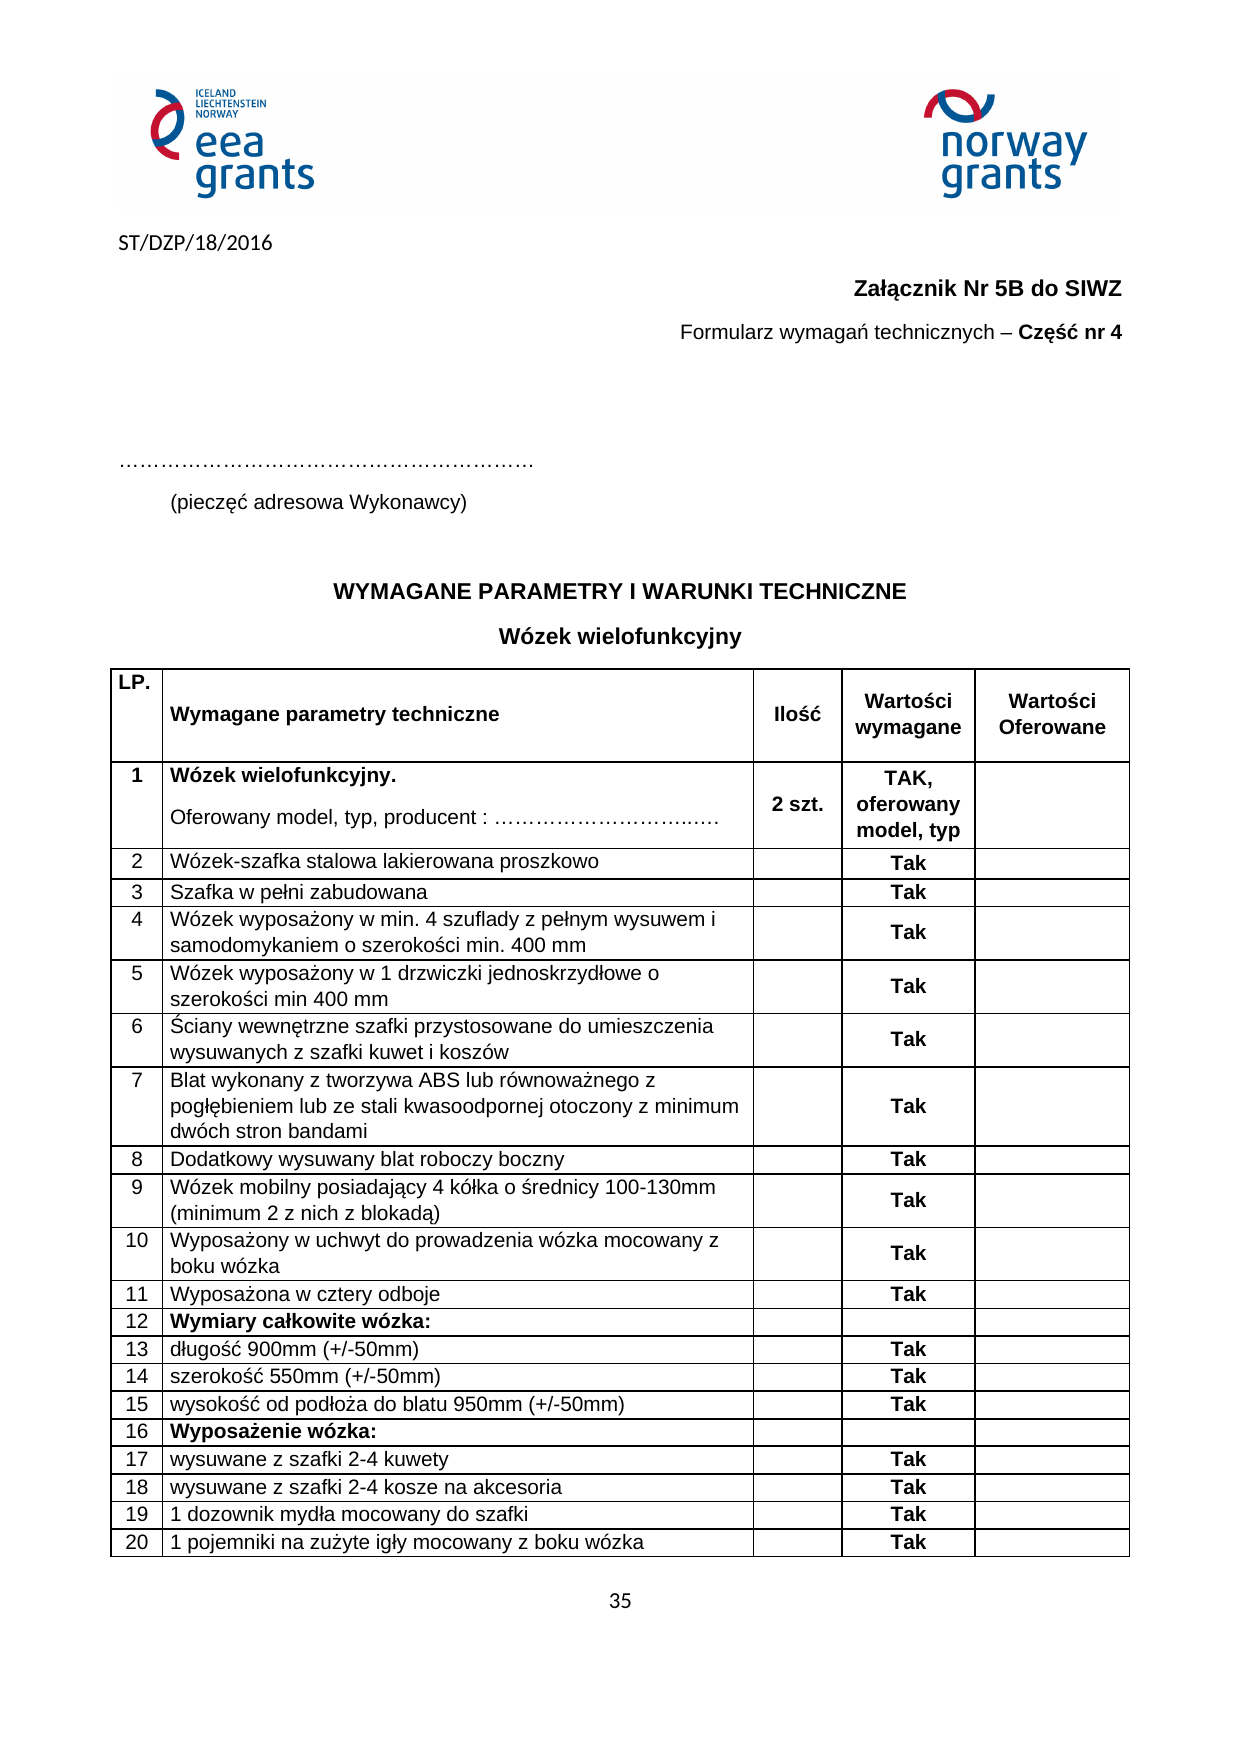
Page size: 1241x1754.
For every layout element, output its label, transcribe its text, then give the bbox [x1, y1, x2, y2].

table_cell Szafka w pełni zabudowana [163, 880, 753, 906]
table_cell 1 dozownik mydła mocowany do szafki [163, 1502, 753, 1528]
table_cell [976, 1392, 1129, 1418]
table_cell 9 [112, 1175, 162, 1226]
table_cell [976, 1228, 1129, 1280]
table_header Wartości wymagane [843, 670, 974, 761]
text Wózek wielofunkcyjny [118, 623, 1122, 649]
table_cell Tak [843, 907, 974, 959]
table_cell Wyposażona w cztery odboje [163, 1281, 753, 1307]
table_cell Tak [843, 1281, 974, 1307]
table_cell Tak [843, 849, 974, 878]
table_cell [754, 1447, 841, 1473]
table_cell wysuwane z szafki 2-4 kosze na akcesoria [163, 1475, 753, 1501]
text Formularz wymagań technicznych – Część nr 4 [118, 320, 1122, 344]
table_cell [754, 1175, 841, 1226]
table_cell Wyposażenie wózka: [163, 1420, 753, 1445]
table_cell Tak [843, 1337, 974, 1363]
table_cell Tak [843, 1447, 974, 1473]
table_cell Tak [843, 1068, 974, 1145]
table_cell Wymiary całkowite wózka: [163, 1309, 753, 1335]
text (pieczęć adresowa Wykonawcy) [118, 490, 1122, 514]
table_cell 16 [112, 1420, 162, 1445]
table_cell [976, 1068, 1129, 1145]
table_cell Tak [843, 1475, 974, 1501]
table_cell [976, 1309, 1129, 1335]
table_cell 14 [112, 1364, 162, 1390]
table_cell [976, 1447, 1129, 1473]
table_cell Wózek-szafka stalowa lakierowana proszkowo [163, 849, 753, 878]
table_cell [976, 849, 1129, 878]
table_cell [754, 1392, 841, 1418]
picture [118, 73, 1120, 210]
table_cell TAK, oferowany model, typ [843, 763, 974, 848]
table_cell Tak [843, 1364, 974, 1390]
text WYMAGANE PARAMETRY I WARUNKI TECHNICZNE [118, 578, 1122, 604]
table_cell Tak [843, 1530, 974, 1556]
table_cell [754, 1147, 841, 1173]
table_cell 11 [112, 1281, 162, 1307]
table_cell [976, 1281, 1129, 1307]
table_cell 2 szt. [754, 763, 841, 848]
table_cell [976, 1337, 1129, 1363]
table_cell 5 [112, 961, 162, 1013]
table_cell [754, 1502, 841, 1528]
table_cell 3 [112, 880, 162, 906]
table_cell [976, 880, 1129, 906]
table_cell [754, 1014, 841, 1066]
table_cell [976, 1364, 1129, 1390]
table_cell Tak [843, 961, 974, 1013]
table_header Ilość [754, 670, 841, 761]
table_cell Tak [843, 1392, 974, 1418]
table_cell Tak [843, 880, 974, 906]
table_cell Tak [843, 1014, 974, 1066]
table_cell [754, 1309, 841, 1335]
table_cell wysokość od podłoża do blatu 950mm (+/-50mm) [163, 1392, 753, 1418]
table_cell [976, 763, 1129, 848]
table_cell 20 [112, 1530, 162, 1556]
table_cell [754, 1364, 841, 1390]
table_cell [754, 1530, 841, 1556]
table_cell 19 [112, 1502, 162, 1528]
table_cell Wyposażony w uchwyt do prowadzenia wózka mocowany z boku wózka [163, 1228, 753, 1280]
table_cell Wózek wyposażony w 1 drzwiczki jednoskrzydłowe o szerokości min 400 mm [163, 961, 753, 1013]
table_cell Dodatkowy wysuwany blat roboczy boczny [163, 1147, 753, 1173]
table_cell [843, 1420, 974, 1445]
table_cell Tak [843, 1228, 974, 1280]
table_cell [754, 961, 841, 1013]
table_cell [976, 1530, 1129, 1556]
table_header Wymagane parametry techniczne [163, 670, 753, 761]
table_cell [754, 1281, 841, 1307]
text Załącznik Nr 5B do SIWZ [118, 275, 1122, 301]
table_cell [976, 961, 1129, 1013]
table_header Wartości Oferowane [976, 670, 1129, 761]
table_cell [976, 1175, 1129, 1226]
table_cell Tak [843, 1502, 974, 1528]
table_cell [976, 1014, 1129, 1066]
table_cell [754, 1420, 841, 1445]
table_cell [754, 907, 841, 959]
table_cell szerokość 550mm (+/-50mm) [163, 1364, 753, 1390]
table_cell długość 900mm (+/-50mm) [163, 1337, 753, 1363]
table_cell [754, 849, 841, 878]
table_cell [843, 1309, 974, 1335]
table_cell [754, 1068, 841, 1145]
table_cell 2 [112, 849, 162, 878]
text …………………………………………………… [118, 448, 1122, 472]
table_cell 13 [112, 1337, 162, 1363]
table_cell [976, 1420, 1129, 1445]
table_cell Wózek wielofunkcyjny. Oferowany model, typ, producent : ………………………..…. [163, 763, 753, 848]
table_cell [754, 1228, 841, 1280]
table_cell [976, 1147, 1129, 1173]
table_cell [976, 1475, 1129, 1501]
table_cell [754, 1337, 841, 1363]
table_cell 8 [112, 1147, 162, 1173]
table_cell 12 [112, 1309, 162, 1335]
table_cell Ściany wewnętrzne szafki przystosowane do umieszczenia wysuwanych z szafki kuwet i koszów [163, 1014, 753, 1066]
table_cell [976, 1502, 1129, 1528]
table_cell 4 [112, 907, 162, 959]
table_cell Wózek mobilny posiadający 4 kółka o średnicy 100-130mm (minimum 2 z nich z blokadą) [163, 1175, 753, 1226]
table_cell [754, 880, 841, 906]
table_cell wysuwane z szafki 2-4 kuwety [163, 1447, 753, 1473]
table_cell 1 pojemniki na zużyte igły mocowany z boku wózka [163, 1530, 753, 1556]
table_cell Tak [843, 1175, 974, 1226]
table_cell 18 [112, 1475, 162, 1501]
table_cell [976, 907, 1129, 959]
table_cell 10 [112, 1228, 162, 1280]
table_cell Tak [843, 1147, 974, 1173]
table_cell [754, 1475, 841, 1501]
table_cell 7 [112, 1068, 162, 1145]
table_cell 15 [112, 1392, 162, 1418]
table_cell 1 [112, 763, 162, 848]
table_header LP. [112, 670, 162, 761]
table_cell 6 [112, 1014, 162, 1066]
table_cell 17 [112, 1447, 162, 1473]
table_cell Wózek wyposażony w min. 4 szuflady z pełnym wysuwem i samodomykaniem o szerokości min. 400 mm [163, 907, 753, 959]
table_cell Blat wykonany z tworzywa ABS lub równoważnego z pogłębieniem lub ze stali kwasoodpornej otoczony z minimum dwóch stron bandami [163, 1068, 753, 1145]
